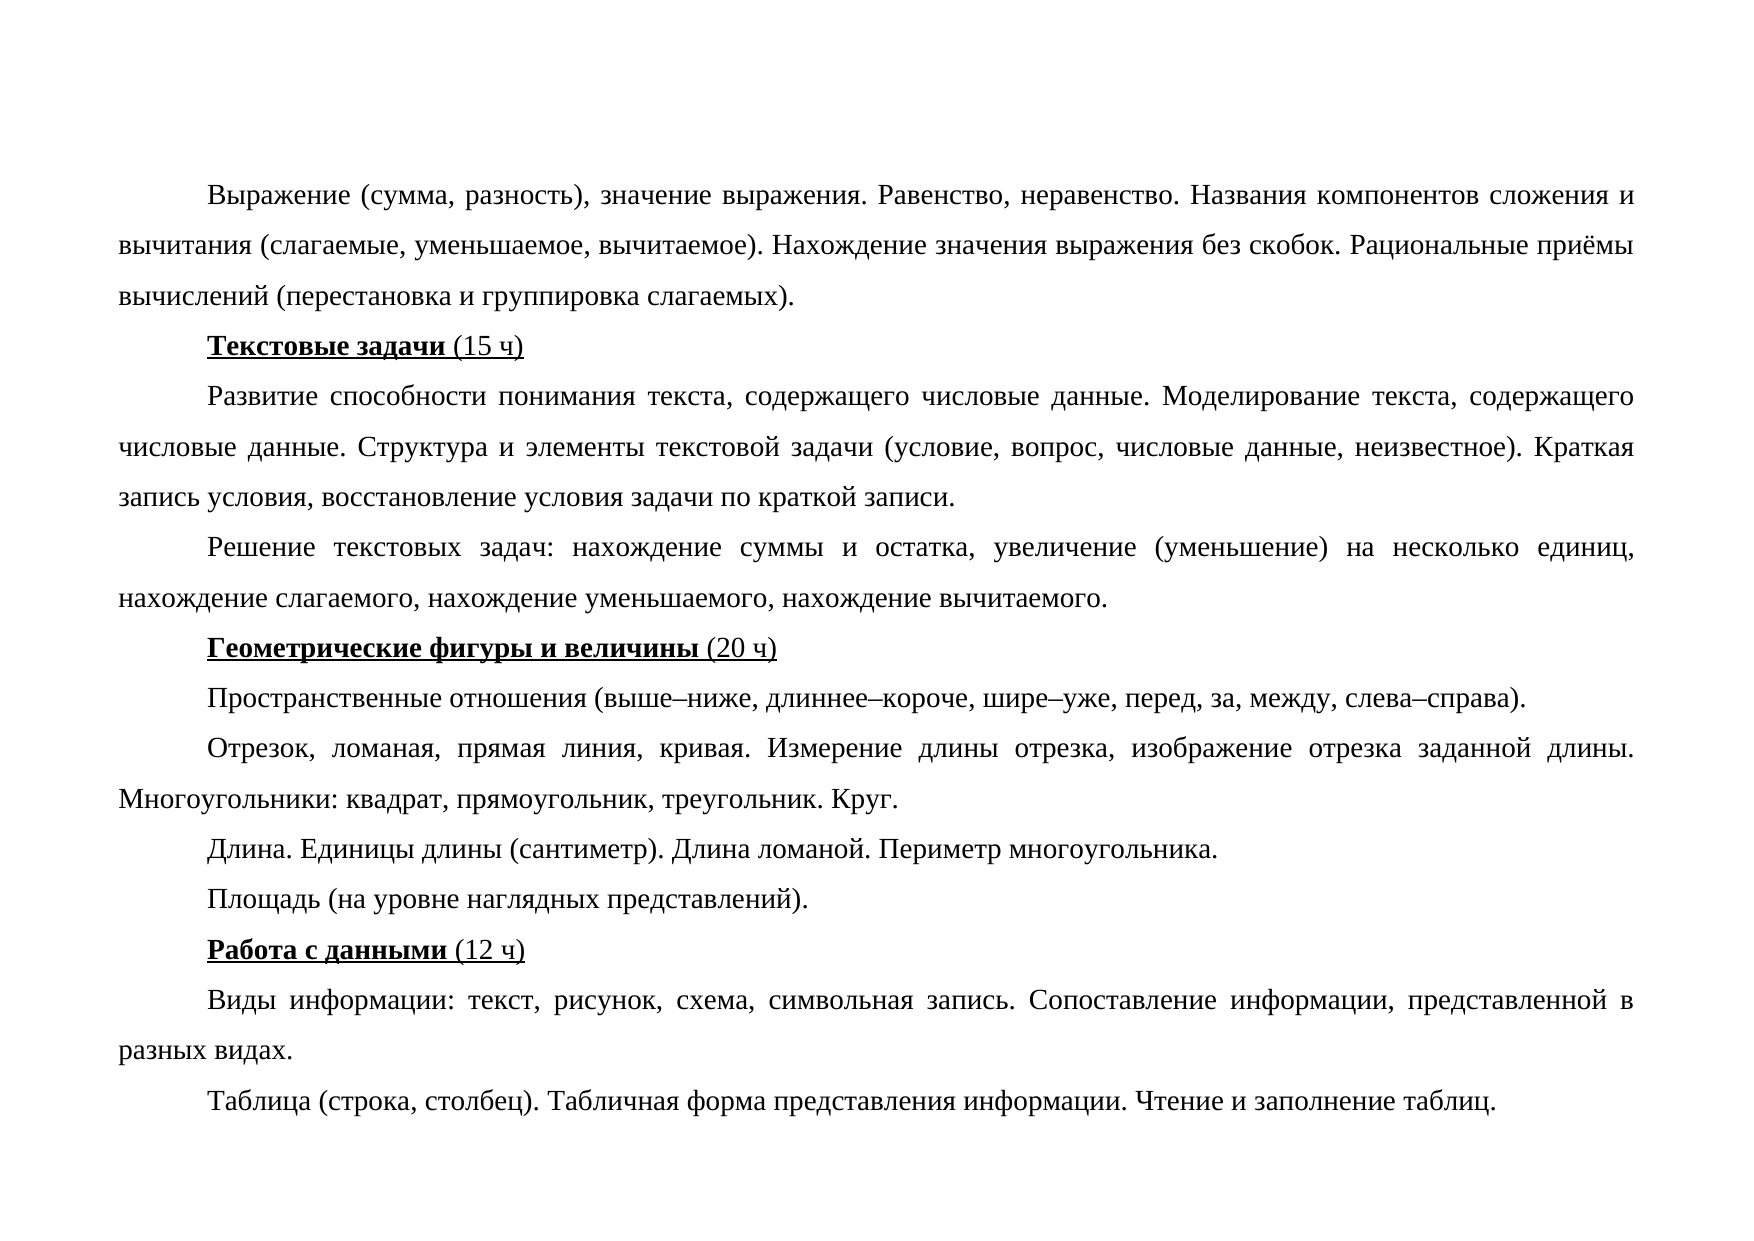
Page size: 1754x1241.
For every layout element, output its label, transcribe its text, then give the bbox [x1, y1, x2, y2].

list Работа с данными (12 ч) [118, 932, 1636, 965]
list Выражение (сумма, разность), значение выражения. Равенство, неравенство. Названия компонентов сложения и вычитания (слагаемые, уменьшаемое, вычитаемое). Нахождение значения выражения без скобок. Рациональные приёмы вычислений (перестановка и группировка слагаемых). [118, 177, 1636, 311]
list Виды информации: текст, рисунок, схема, символьная запись. Сопоставление информации, представленной в разных видах. [118, 982, 1636, 1066]
list Развитие способности понимания текста, содержащего числовые данные. Моделирование текста, содержащего числовые данные. Структура и элементы текстовой задачи (условие, вопрос, числовые данные, неизвестное). Краткая запись условия, восстановление условия задачи по краткой записи. [118, 378, 1636, 513]
list Длина. Единицы длины (сантиметр). Длина ломаной. Периметр многоугольника. [118, 831, 1636, 865]
list Пространственные отношения (выше–ниже, длиннее–короче, шире–уже, перед, за, между, слева–справа). [118, 680, 1636, 714]
list Площадь (на уровне наглядных представлений). [118, 882, 1636, 915]
list Текстовые задачи (15 ч) [118, 328, 1636, 362]
list Геометрические фигуры и величины (20 ч) [118, 630, 1636, 663]
list Отрезок, ломаная, прямая линия, кривая. Измерение длины отрезка, изображение отрезка заданной длины. Многоугольники: квадрат, прямоугольник, треугольник. Круг. [118, 731, 1636, 814]
list Таблица (строка, столбец). Табличная форма представления информации. Чтение и заполнение таблиц. [118, 1083, 1636, 1116]
list Решение текстовых задач: нахождение суммы и остатка, увеличение (уменьшение) на несколько единиц, нахождение слагаемого, нахождение уменьшаемого, нахождение вычитаемого. [118, 529, 1636, 613]
